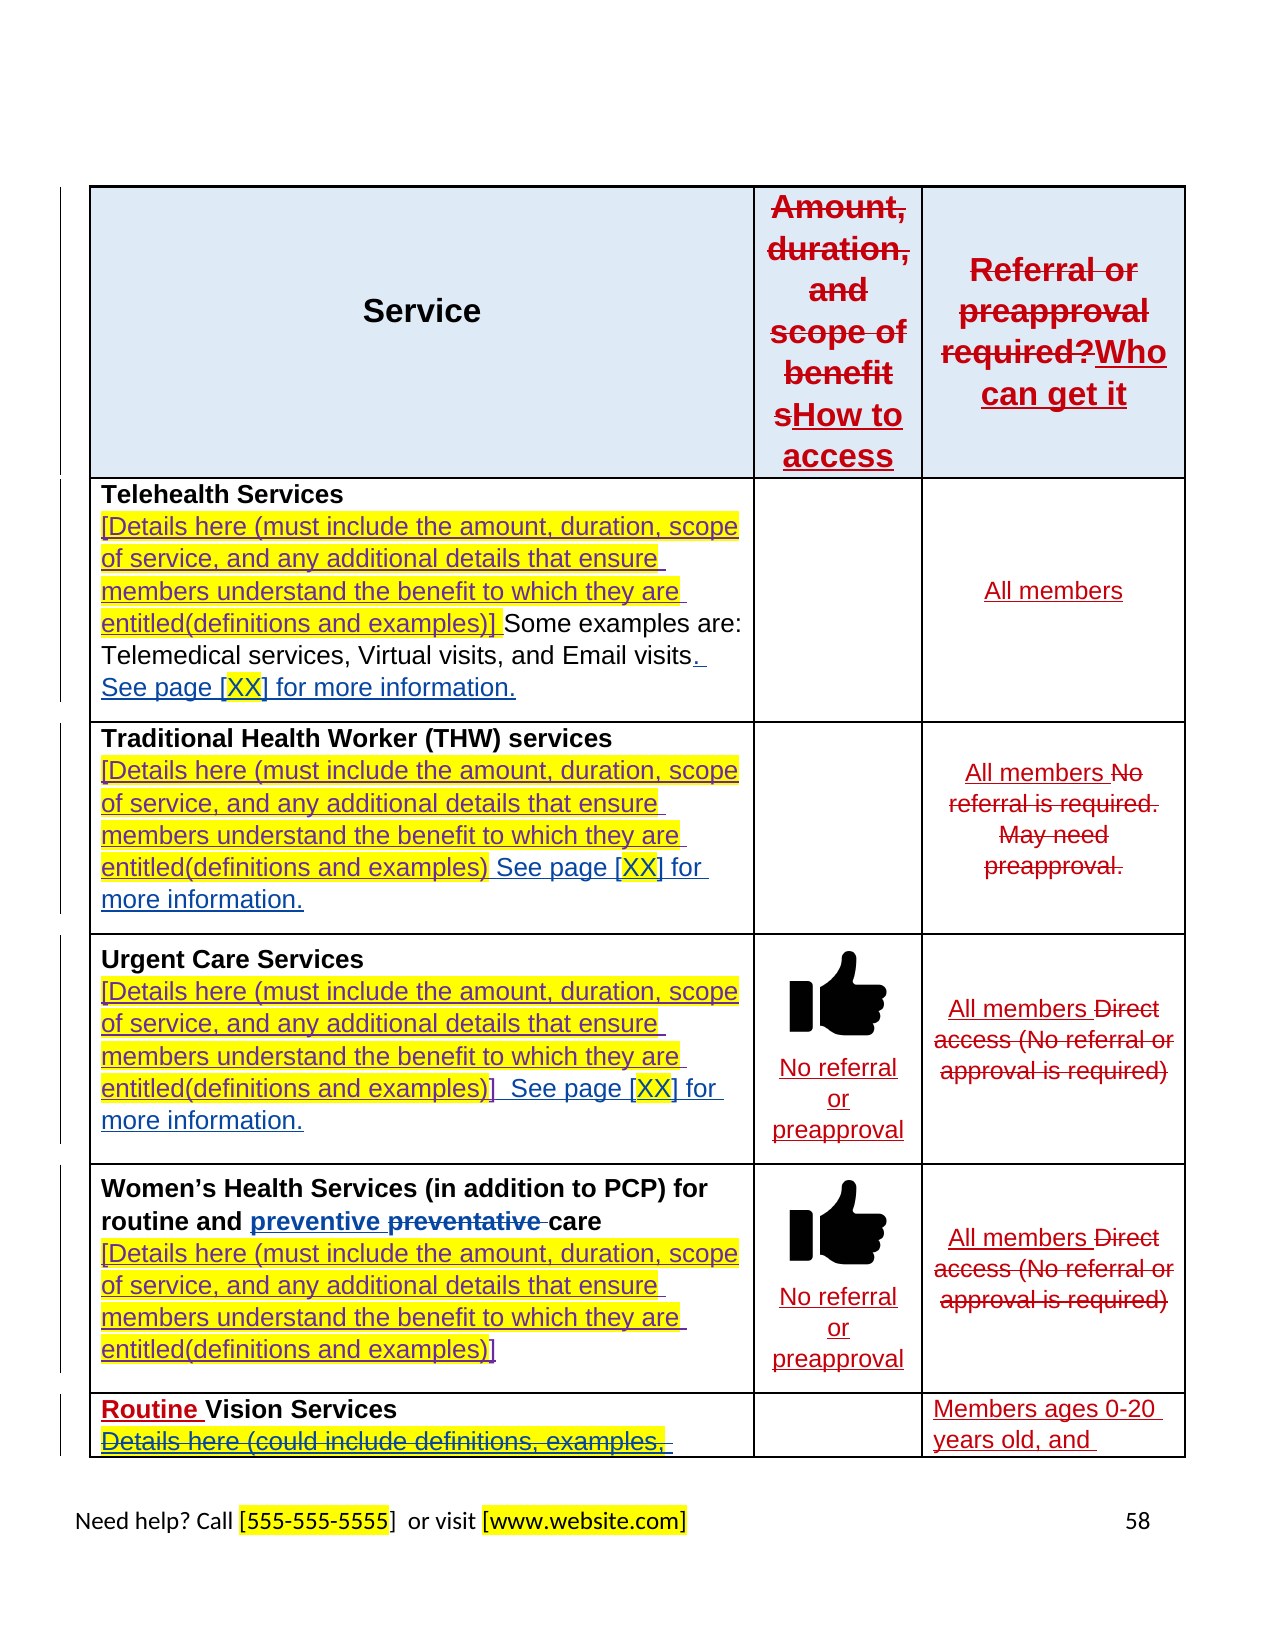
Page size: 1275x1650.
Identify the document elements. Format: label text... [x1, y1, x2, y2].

table_cell [923, 1165, 1184, 1392]
table_cell Vision Services [91, 1394, 753, 1456]
picture [780, 935, 896, 1051]
table_cell Women’s Health Services (in addition to PCP) for routine and care [91, 1165, 753, 1392]
table_cell [755, 479, 921, 721]
table_cell [923, 723, 1184, 933]
table_header [755, 188, 921, 477]
table_cell [923, 1394, 1184, 1456]
table_header [923, 188, 1184, 477]
table_cell [755, 935, 921, 1163]
table_cell Urgent Care Services [91, 935, 753, 1163]
table_cell [755, 1394, 921, 1456]
table_cell [755, 723, 921, 933]
table_cell [923, 479, 1184, 721]
table_cell [923, 935, 1184, 1163]
table_header Service [91, 188, 753, 477]
picture [780, 1164, 896, 1280]
table_cell [755, 1165, 921, 1392]
table_cell Traditional Health Worker (THW) services [91, 723, 753, 933]
table_cell Telehealth Services Some examples are: Telemedical services, Virtual visits, and Email visits [91, 479, 753, 721]
